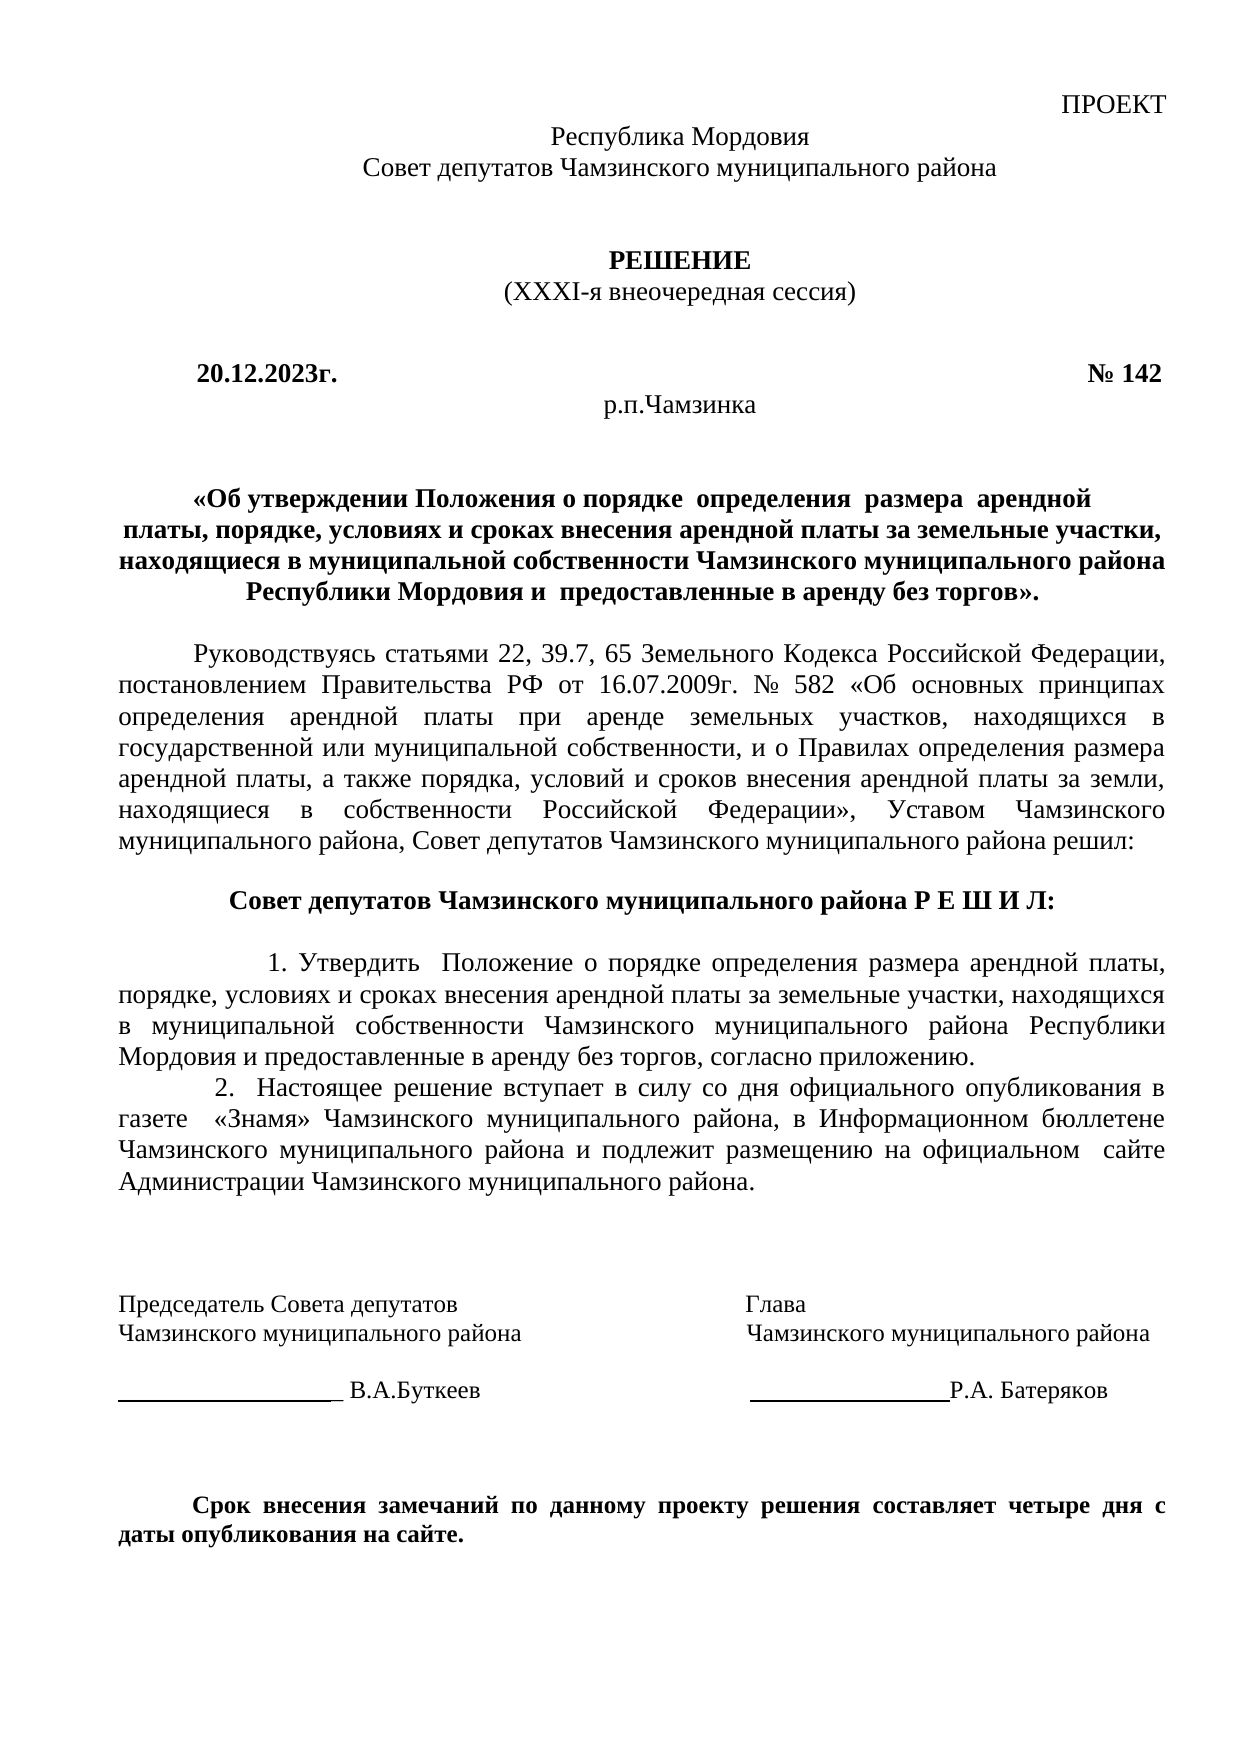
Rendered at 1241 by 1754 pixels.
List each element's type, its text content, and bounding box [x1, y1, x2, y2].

text Срок внесения замечаний по данному проекту решения составляет четыре дня с даты опубликования на сайте. [118, 1490, 1167, 1548]
text Республика Мордовия [118, 120, 1167, 151]
text платы, порядке, условиях и сроках внесения арендной платы за земельные участки, находящиеся в муниципальной собственности Чамзинского муниципального района Республики Мордовия и предоставленные в аренду без торгов». [118, 513, 1167, 606]
text р.п.Чамзинка [118, 388, 1167, 419]
text __________________ В.А.Буткеев Р.А. Батеряков [118, 1375, 1167, 1404]
text РЕШЕНИЕ [118, 244, 1167, 276]
text (XXXI-я внеочередная сессия) [118, 276, 1167, 307]
text 2. Настоящее решение вступает в силу со дня официального опубликования в газете «Знамя» Чамзинского муниципального района, в Информационном бюллетене Чамзинского муниципального района и подлежит размещению на официальном сайте Администрации Чамзинского муниципального района. [118, 1071, 1167, 1196]
text 1. Утвердить Положение о порядке определения размера арендной платы, порядке, условиях и сроках внесения арендной платы за земельные участки, находящихся в муниципальной собственности Чамзинского муниципального района Республики Мордовия и предоставленные в аренду без торгов, согласно приложению. [118, 947, 1167, 1071]
text Совет депутатов Чамзинского муниципального района Р Е Ш И Л: [118, 884, 1167, 915]
text «Об утверждении Положения о порядке определения размера арендной [118, 482, 1167, 513]
text Председатель Совета депутатов Глава [118, 1289, 1167, 1318]
text Совет депутатов Чамзинского муниципального района [118, 151, 1167, 182]
text 20.12.2023г. № 142 [118, 357, 1167, 388]
text Чамзинского муниципального района Чамзинского муниципального района [118, 1318, 1167, 1347]
text Руководствуясь статьями 22, 39.7, 65 Земельного Кодекса Российской Федерации, постановлением Правительства РФ от 16.07.2009г. № 582 «Об основных принципах определения арендной платы при аренде земельных участков, находящихся в государственной или муниципальной собственности, и о Правилах определения размера арендной платы, а также порядка, условий и сроков внесения арендной платы за земли, находящиеся в собственности Российской Федерации», Уставом Чамзинского муниципального района, Совет депутатов Чамзинского муниципального района решил: [118, 637, 1167, 855]
text ПРОЕКТ [118, 89, 1167, 120]
